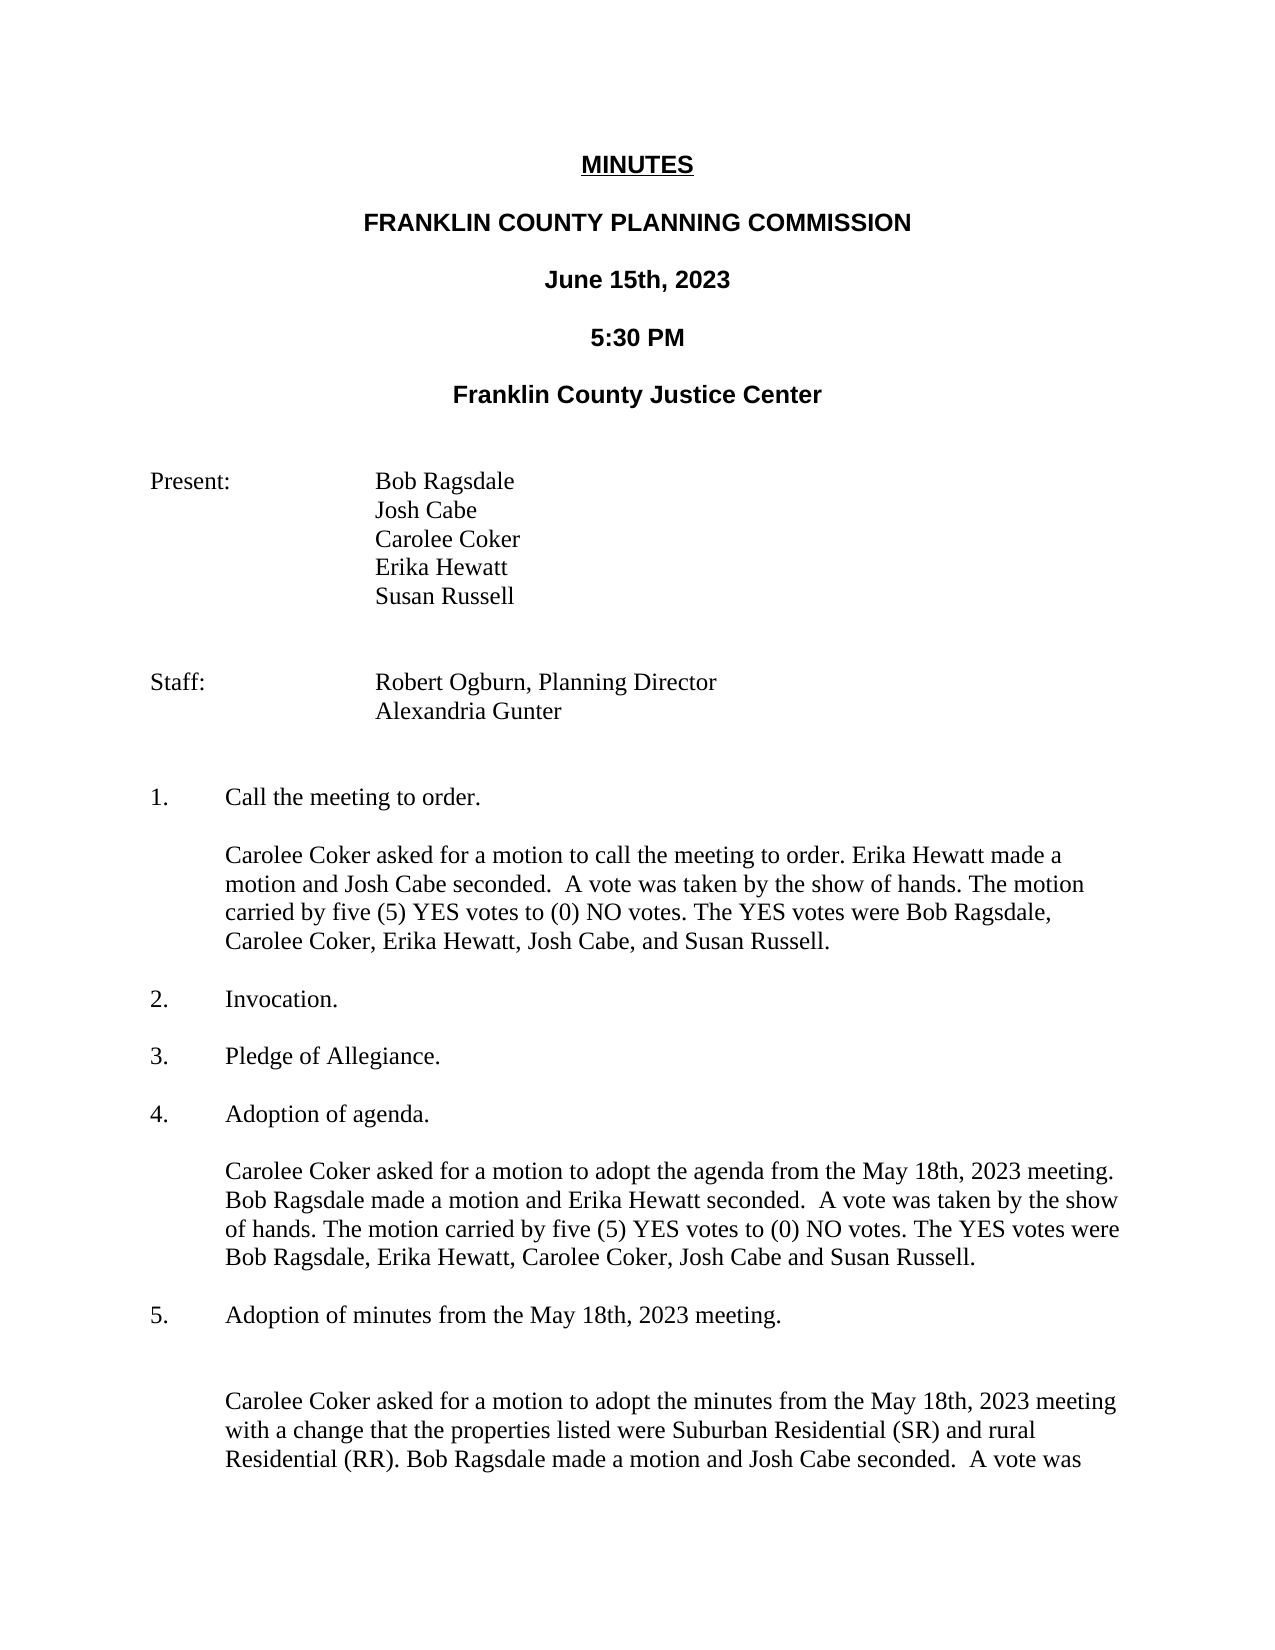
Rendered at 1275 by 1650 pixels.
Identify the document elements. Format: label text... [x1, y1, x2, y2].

text Carolee Coker [150, 524, 1125, 552]
list Adoption of minutes from the May 18th, 2023 meeting. [150, 1300, 1125, 1329]
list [225, 1386, 1125, 1472]
list Adoption of agenda. [150, 1099, 1125, 1127]
list Carolee Coker asked for a motion to adopt the agenda from the May 18th, 2023 meeting. Bob Ragsdale made a motion and Erika Hewatt seconded. A vote was taken by the show of hands. The motion carried by five (5) YES votes to (0) NO votes. The YES votes were Bob Ragsdale, Erika Hewatt, Carolee Coker, Josh Cabe and Susan Russell. [225, 1156, 1125, 1271]
text Franklin County Justice Center [150, 380, 1125, 409]
text Present: Bob Ragsdale [150, 466, 1125, 495]
list Call the meeting to order. [150, 782, 1125, 811]
text Susan Russell [150, 581, 1125, 610]
text Erika Hewatt [150, 552, 1125, 581]
text FRANKLIN COUNTY PLANNING COMMISSION [150, 207, 1125, 236]
text Alexandria Gunter [300, 696, 1125, 725]
text 5:30 PM [150, 322, 1125, 351]
list Pledge of Allegiance. [150, 1041, 1125, 1070]
text Josh Cabe [150, 495, 1125, 524]
text Staff: Robert Ogburn, Planning Director [150, 667, 1125, 696]
text June 15th, 2023 [150, 265, 1125, 294]
list Invocation. [150, 984, 1125, 1012]
list Carolee Coker asked for a motion to call the meeting to order. Erika Hewatt made a motion and Josh Cabe seconded. A vote was taken by the show of hands. The motion carried by five (5) YES votes to (0) NO votes. The YES votes were Bob Ragsdale, Carolee Coker, Erika Hewatt, Josh Cabe, and Susan Russell. [225, 840, 1125, 955]
text MINUTES [150, 150, 1125, 179]
